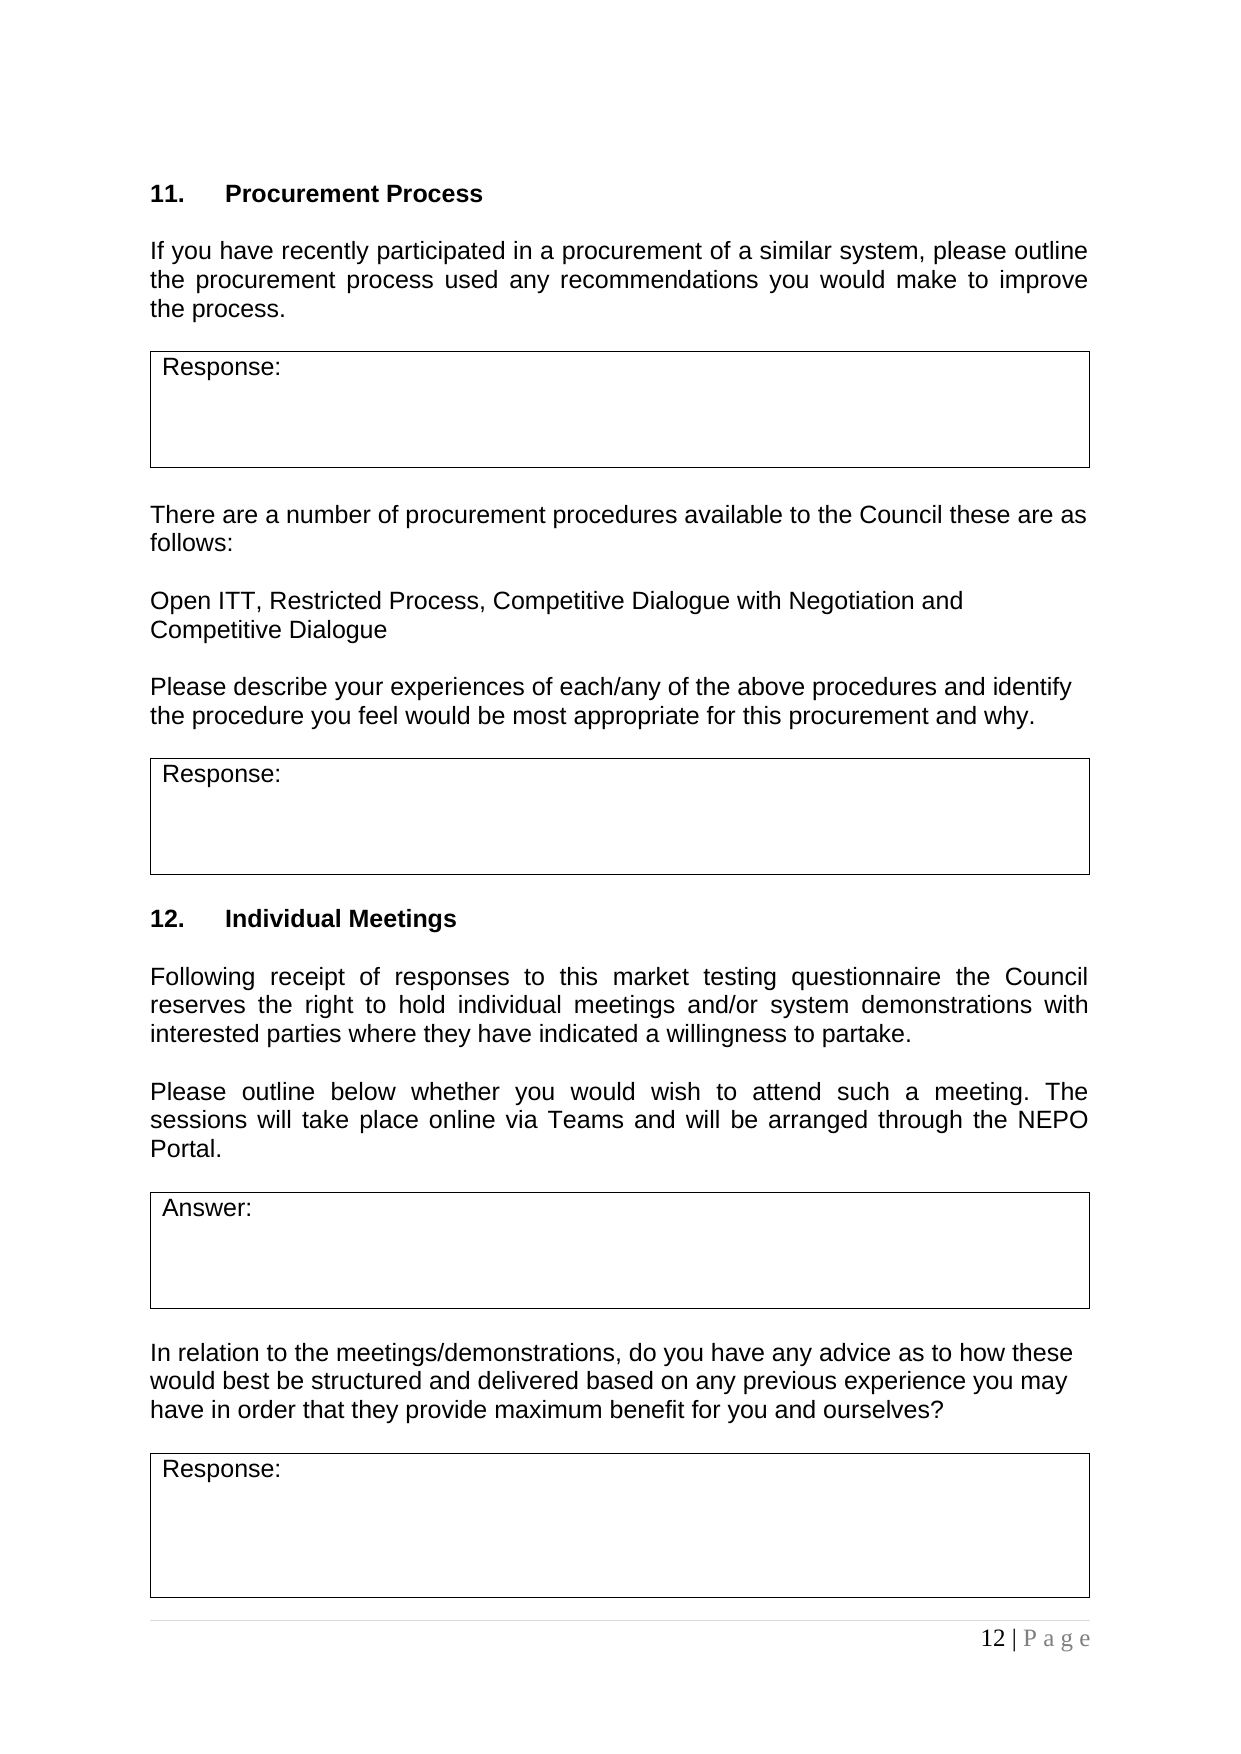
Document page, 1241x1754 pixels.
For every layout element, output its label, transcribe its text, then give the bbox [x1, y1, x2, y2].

text In relation to the meetings/demonstrations, do you have any advice as to how these would best be structured and delivered based on any previous experience you may have in order that they provide maximum benefit for you and ourselves? [150, 1337, 1090, 1424]
text If you have recently participated in a procurement of a similar system, please outline the procurement process used any recommendations you would make to improve the process. [150, 236, 1090, 322]
text There are a number of procurement procedures available to the Council these are as follows: [150, 499, 1090, 557]
table_header Response: [151, 1454, 1089, 1597]
text 12. Individual Meetings [150, 904, 1090, 933]
text Please outline below whether you would wish to attend such a meeting. The sessions will take place online via Teams and will be arranged through the NEPO Portal. [150, 1077, 1090, 1163]
table_header Response: [151, 759, 1089, 874]
text Please describe your experiences of each/any of the above procedures and identify the procedure you feel would be most appropriate for this procurement and why. [150, 672, 1090, 729]
table_header Answer: [151, 1193, 1089, 1308]
table_header Response: [151, 352, 1089, 467]
text 11. Procurement Process [150, 179, 1090, 207]
text Following receipt of responses to this market testing questionnaire the Council reserves the right to hold individual meetings and/or system demonstrations with interested parties where they have indicated a willingness to partake. [150, 962, 1090, 1048]
text Open ITT, Restricted Process, Competitive Dialogue with Negotiation and Competitive Dialogue [150, 586, 1090, 643]
